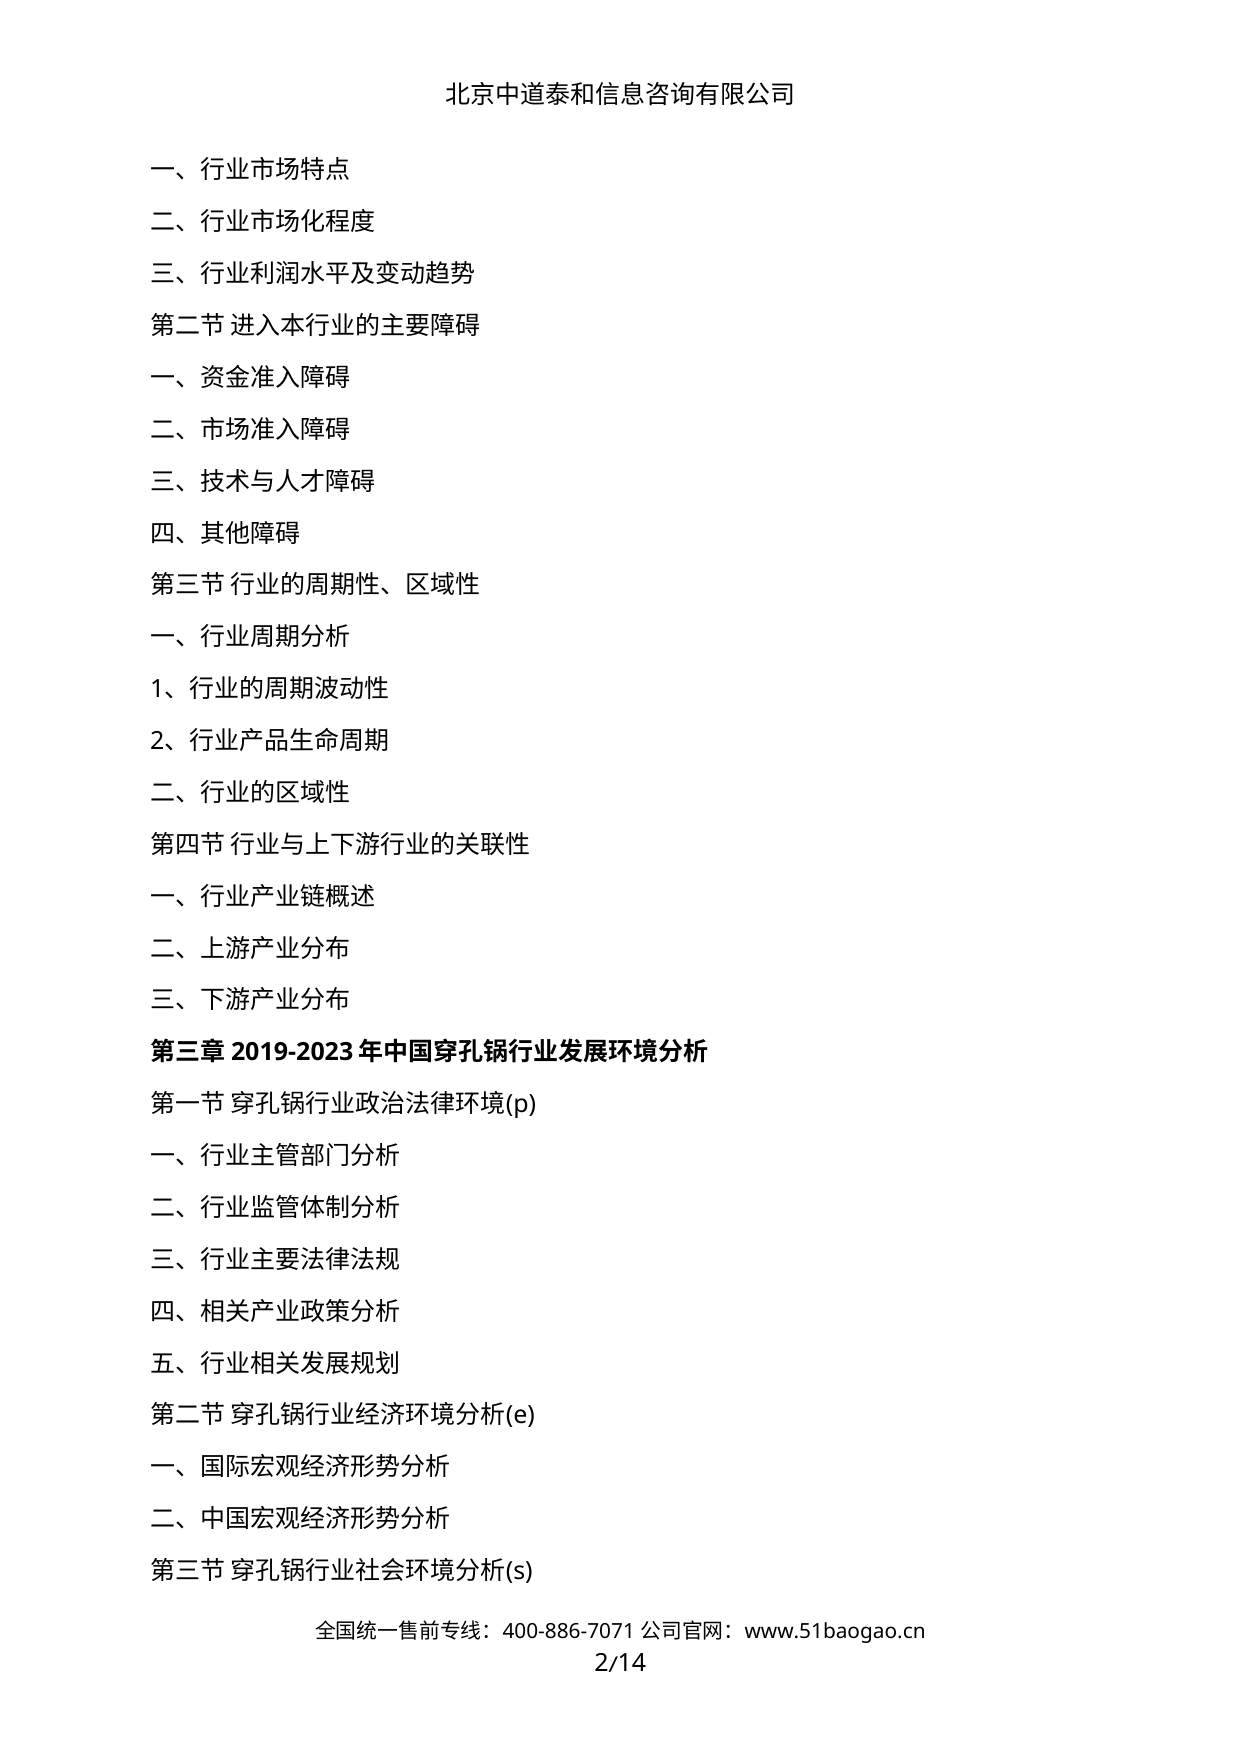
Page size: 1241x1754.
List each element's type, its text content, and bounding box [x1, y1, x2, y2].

text 第三章 2019-2023年中国穿孔锅行业发展环境分析 [150, 1032, 1090, 1068]
text 三、技术与人才障碍 [150, 461, 1090, 497]
text 四、其他障碍 [150, 513, 1090, 549]
text 二、行业监管体制分析 [150, 1187, 1090, 1224]
text 一、行业周期分析 [150, 617, 1090, 653]
text 一、行业主管部门分析 [150, 1136, 1090, 1172]
text 二、行业市场化程度 [150, 202, 1090, 238]
text 五、行业相关发展规划 [150, 1343, 1090, 1379]
text 二、中国宏观经济形势分析 [150, 1499, 1090, 1535]
text 2、行业产品生命周期 [150, 721, 1090, 757]
text 第一节 穿孔锅行业政治法律环境(p) [150, 1084, 1090, 1120]
text 第二节 进入本行业的主要障碍 [150, 306, 1090, 342]
text 一、国际宏观经济形势分析 [150, 1447, 1090, 1483]
text 三、下游产业分布 [150, 980, 1090, 1016]
text 二、上游产业分布 [150, 928, 1090, 964]
text 四、相关产业政策分析 [150, 1291, 1090, 1327]
text 第三节 行业的周期性、区域性 [150, 565, 1090, 601]
text 一、行业产业链概述 [150, 876, 1090, 912]
text 三、行业主要法律法规 [150, 1239, 1090, 1276]
text 第二节 穿孔锅行业经济环境分析(e) [150, 1395, 1090, 1431]
text 二、市场准入障碍 [150, 409, 1090, 446]
text 一、资金准入障碍 [150, 357, 1090, 394]
text 一、行业市场特点 [150, 150, 1090, 186]
text 三、行业利润水平及变动趋势 [150, 254, 1090, 290]
text 1、行业的周期波动性 [150, 669, 1090, 705]
text 第三节 穿孔锅行业社会环境分析(s) [150, 1551, 1090, 1587]
text 二、行业的区域性 [150, 772, 1090, 809]
text 第四节 行业与上下游行业的关联性 [150, 824, 1090, 861]
